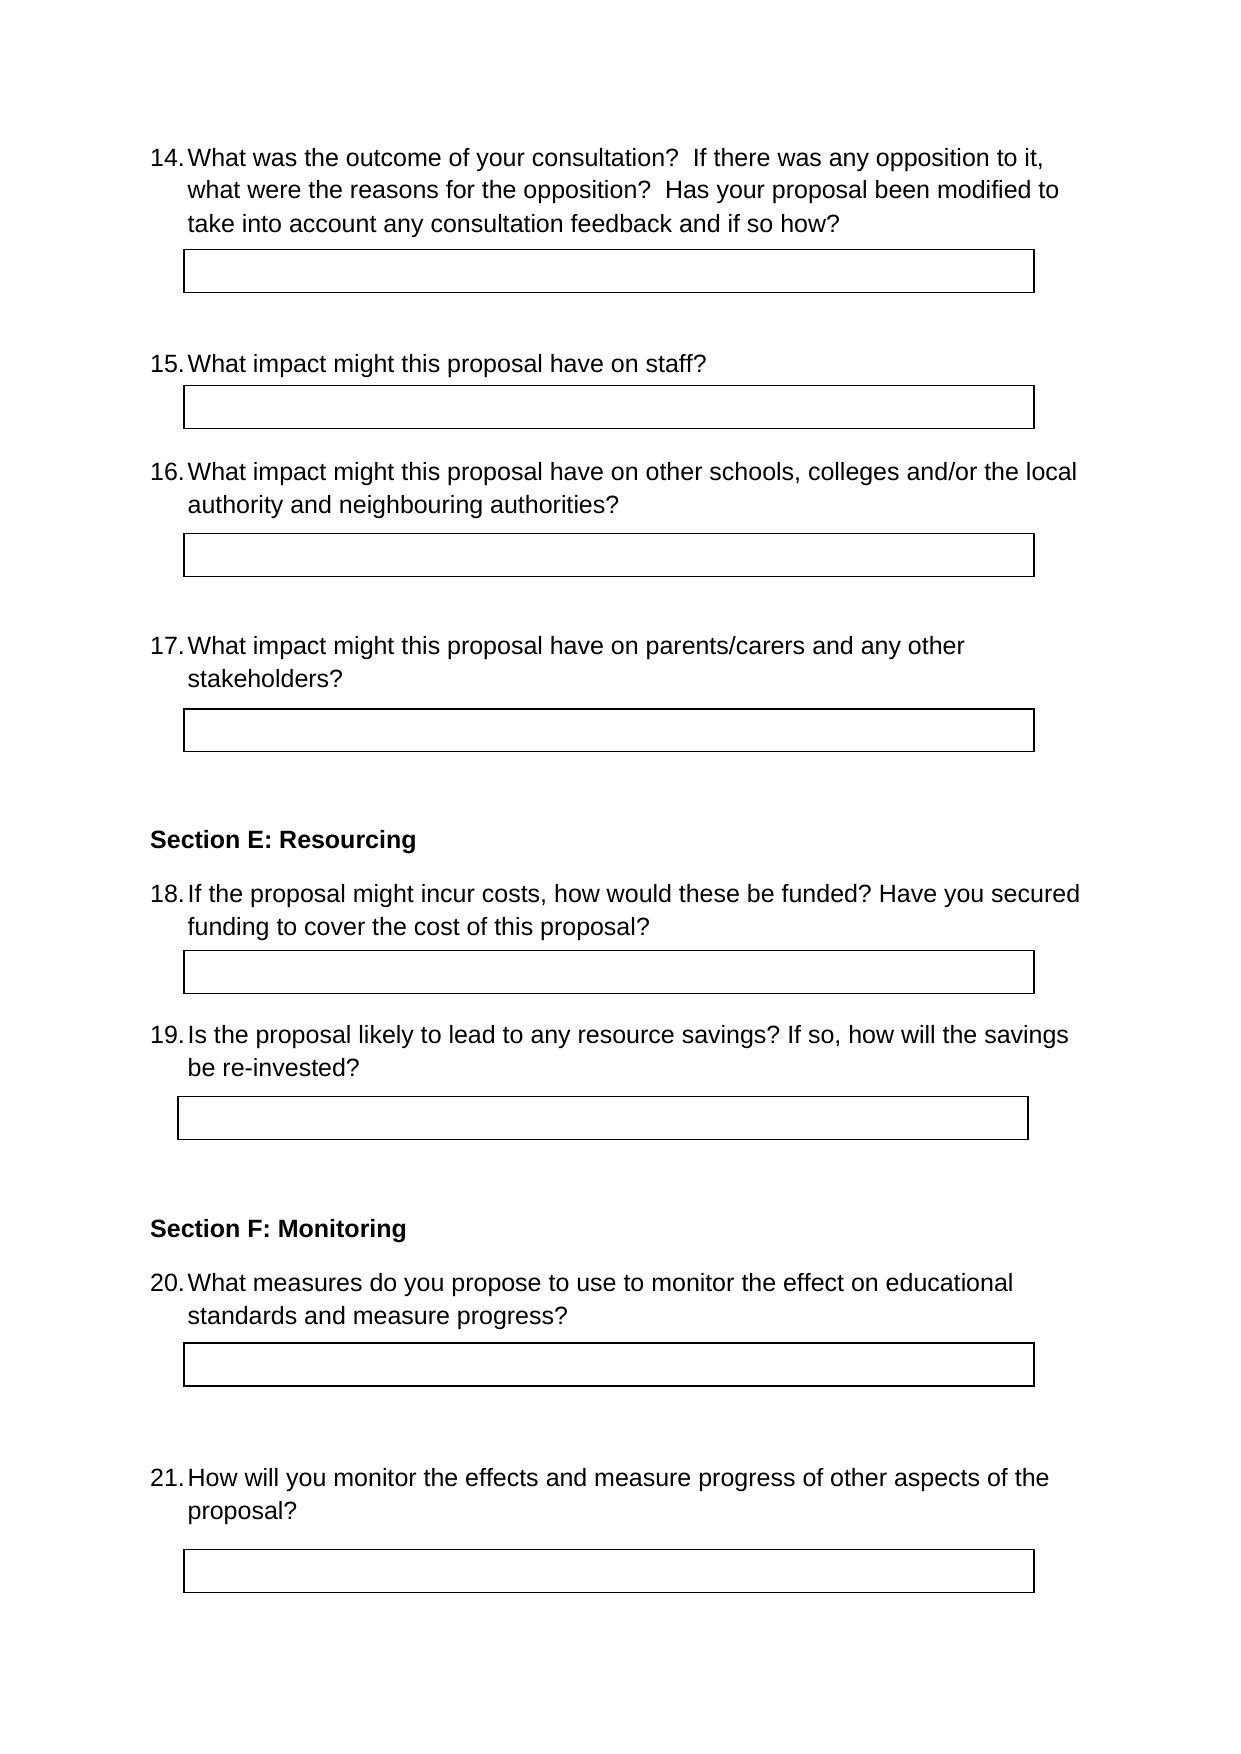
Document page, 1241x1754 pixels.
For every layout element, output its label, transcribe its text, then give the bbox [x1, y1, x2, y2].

text Section F: Monitoring [150, 1214, 1090, 1243]
list What impact might this proposal have on other schools, colleges and/or the local authority and neighbouring authorities? [150, 457, 1090, 519]
list What impact might this proposal have on staff? [150, 349, 1090, 378]
list What measures do you propose to use to monitor the effect on educational standards and measure progress? [150, 1268, 1090, 1330]
list How will you monitor the effects and measure progress of other aspects of the proposal? [150, 1463, 1090, 1525]
list If the proposal might incur costs, how would these be funded? Have you secured funding to cover the cost of this proposal? [150, 879, 1090, 941]
list What impact might this proposal have on parents/carers and any other stakeholders? [150, 631, 1090, 692]
text Section E: Resourcing [150, 825, 1090, 854]
list What was the outcome of your consultation? If there was any opposition to it, what were the reasons for the opposition? Has your proposal been modified to take into account any consultation feedback and if so how? [150, 142, 1090, 237]
list Is the proposal likely to lead to any resource savings? If so, how will the savings be re-invested? [150, 1020, 1090, 1082]
